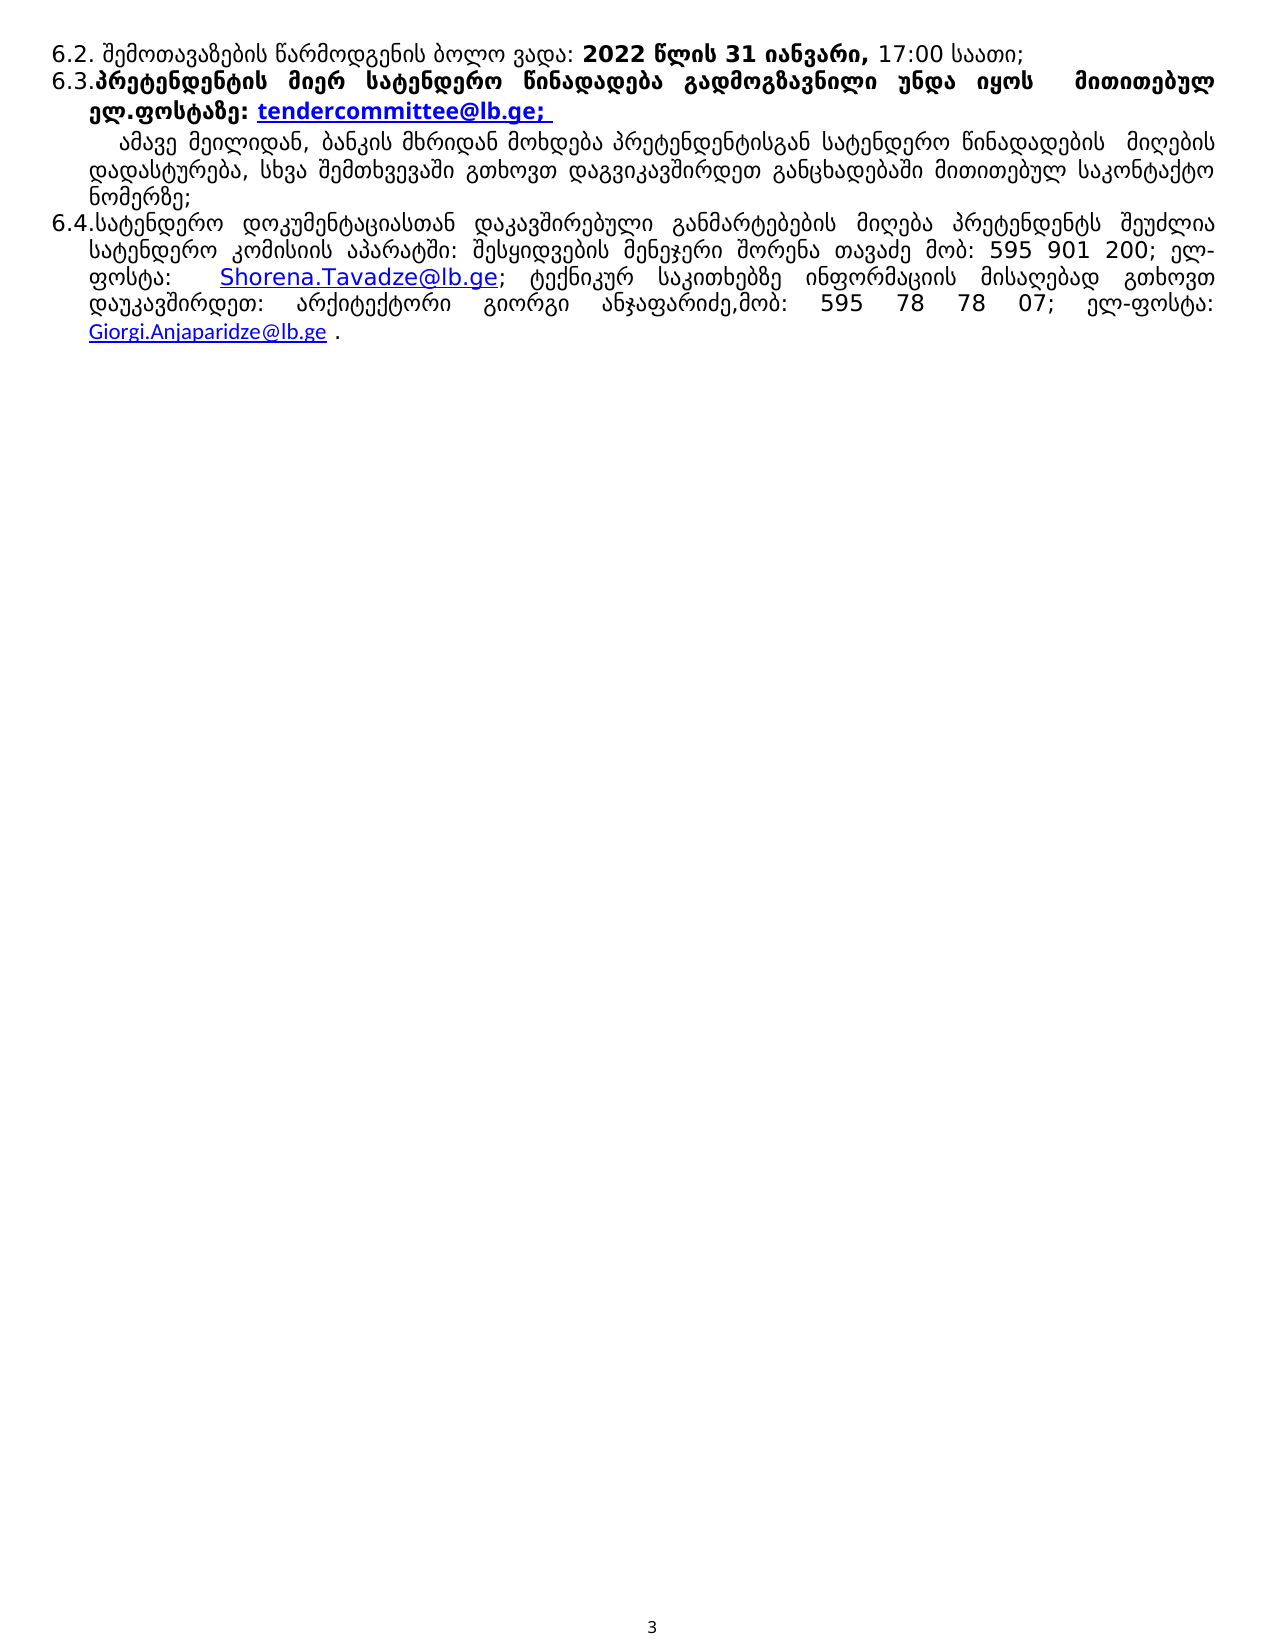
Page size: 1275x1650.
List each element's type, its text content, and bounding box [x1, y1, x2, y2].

text 6.2. შემოთავაზების წარმოდგენის ბოლო ვადა: 2022 წლის 31 იანვარი, 17:00 საათი; [51, 41, 1216, 68]
text ამავე მეილიდან, ბანკის მხრიდან მოხდება პრეტენდენტისგან სატენდერო წინადადების მიღების დადასტურება, სხვა შემთხვევაში გთხოვთ დაგვიკავშირდეთ განცხადებაში მითითებულ საკონტაქტო ნომერზე; [51, 126, 1216, 211]
text 6.3.პრეტენდენტის მიერ სატენდერო წინადადება გადმოგზავნილი უნდა იყოს მითითებულ ელ.ფოსტაზე: tendercommittee@lb.ge; [51, 68, 1216, 126]
text 6.4.სატენდერო დოკუმენტაციასთან დაკავშირებული განმარტებების მიღება პრეტენდენტს შეუძლია სატენდერო კომისიის აპარატში: შესყიდვების მენეჯერი შორენა თავაძე მობ: 595 901 200; ელ-ფოსტა: Shorena.Tavadze@lb.ge; ტექნიკურ საკითხებზე ინფორმაციის მისაღებად გთხოვთ დაუკავშირდეთ: არქიტექტორი გიორგი ანჯაფარიძე,მობ: 595 78 78 07; ელ-ფოსტა: Giorgi.Anjaparidze@lb.ge . [51, 211, 1216, 345]
